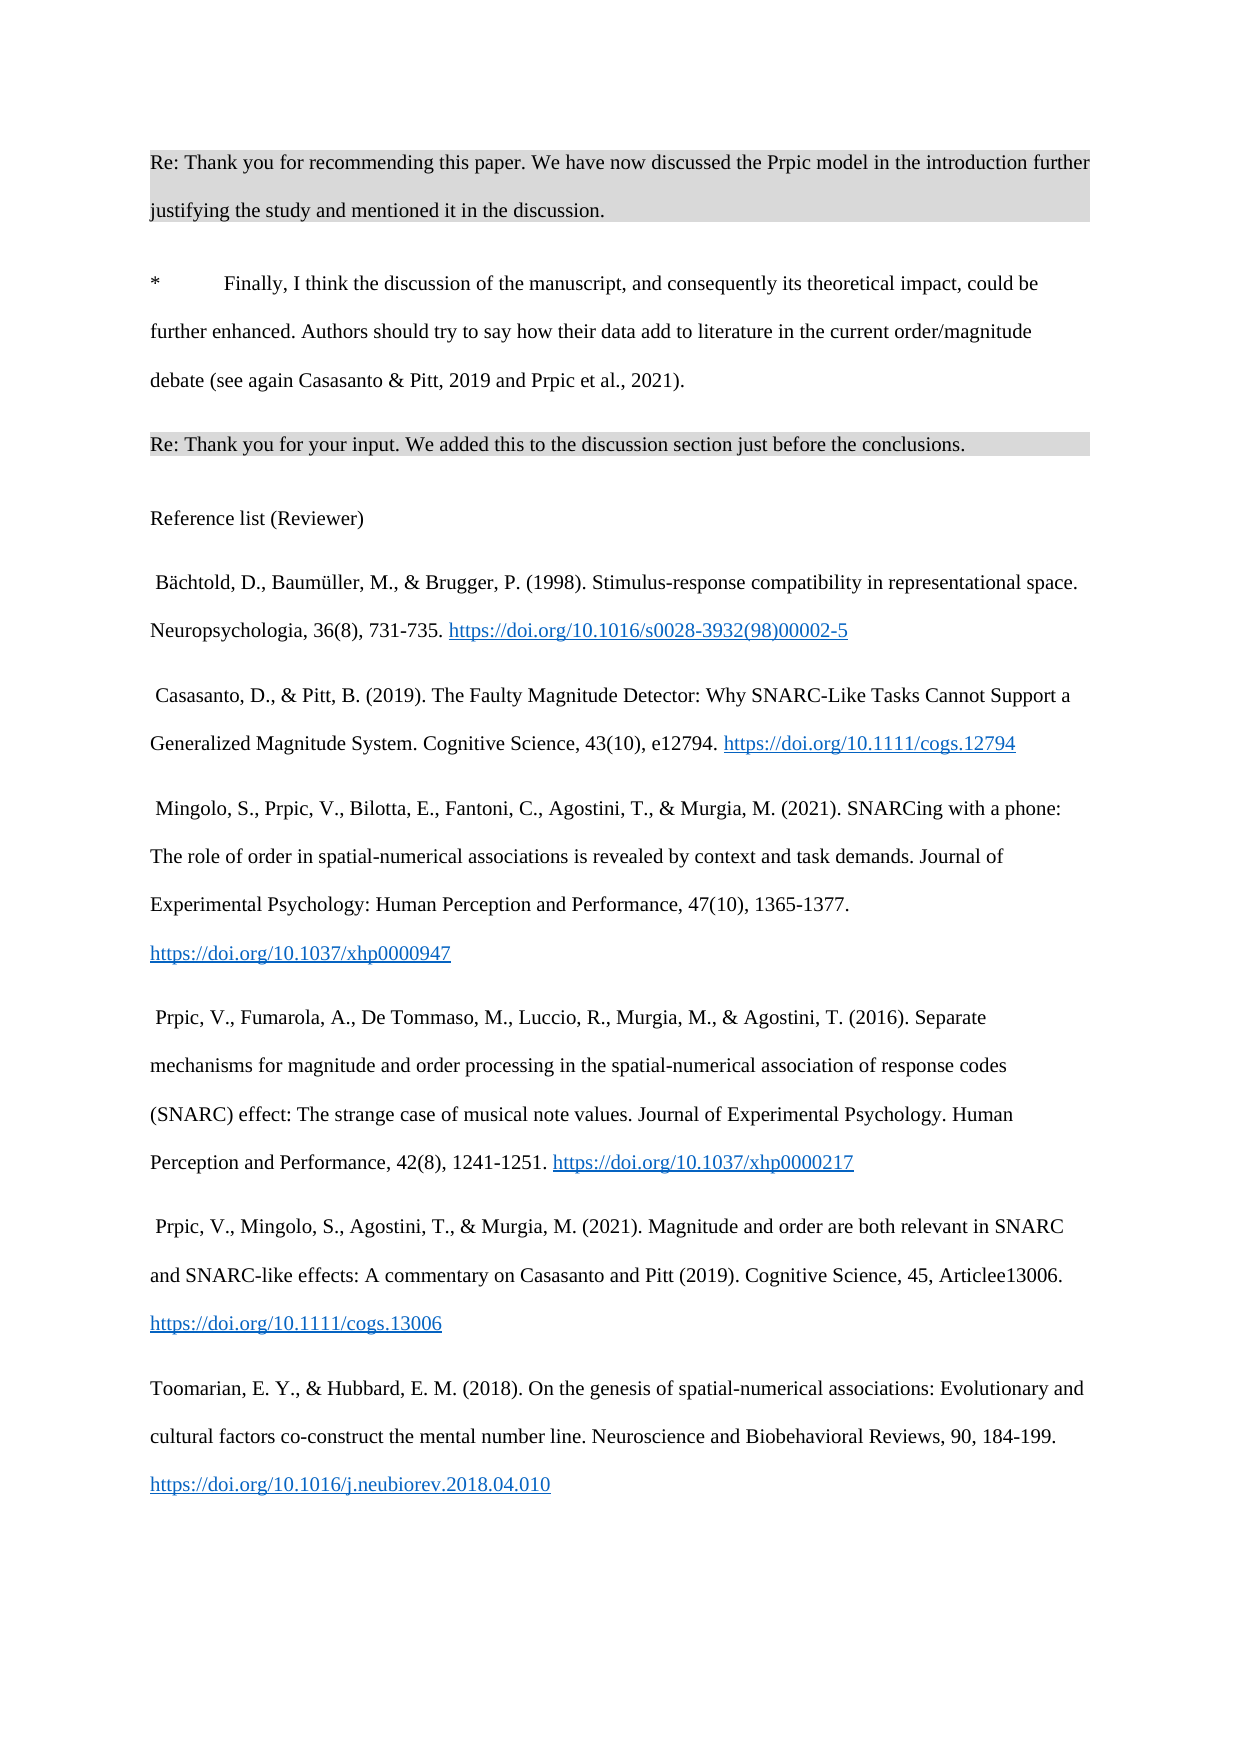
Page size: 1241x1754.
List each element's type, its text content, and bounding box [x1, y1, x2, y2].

text Re: Thank you for recommending this paper. We have now discussed the Prpic model in the introduction further justifying the study and mentioned it in the discussion. [150, 150, 1090, 222]
text * Finally, I think the discussion of the manuscript, and consequently its theoretical impact, could be further enhanced. Authors should try to say how their data add to literature in the current order/magnitude debate (see again Casasanto & Pitt, 2019 and Prpic et al., 2021). [150, 271, 1090, 392]
text Prpic, V., Mingolo, S., Agostini, T., & Murgia, M. (2021). Magnitude and order are both relevant in SNARC and SNARC-like effects: A commentary on Casasanto and Pitt (2019). Cognitive Science, 45, Articlee13006. https://doi.org/10.1111/cogs.13006 [150, 1214, 1090, 1335]
text Casasanto, D., & Pitt, B. (2019). The Faulty Magnitude Detector: Why SNARC-Like Tasks Cannot Support a Generalized Magnitude System. Cognitive Science, 43(10), e12794. https://doi.org/10.1111/cogs.12794 [150, 683, 1090, 755]
text Mingolo, S., Prpic, V., Bilotta, E., Fantoni, C., Agostini, T., & Murgia, M. (2021). SNARCing with a phone: The role of order in spatial-numerical associations is revealed by context and task demands. Journal of Experimental Psychology: Human Perception and Performance, 47(10), 1365-1377. https://doi.org/10.1037/xhp0000947 [150, 796, 1090, 964]
text Bächtold, D., Baumüller, M., & Brugger, P. (1998). Stimulus-response compatibility in representational space. Neuropsychologia, 36(8), 731-735. https://doi.org/10.1016/s0028-3932(98)00002-5 [150, 570, 1090, 642]
text Toomarian, E. Y., & Hubbard, E. M. (2018). On the genesis of spatial-numerical associations: Evolutionary and cultural factors co-construct the mental number line. Neuroscience and Biobehavioral Reviews, 90, 184-199. https://doi.org/10.1016/j.neubiorev.2018.04.010 [150, 1375, 1090, 1496]
text Reference list (Reviewer) [150, 505, 1090, 529]
text Prpic, V., Fumarola, A., De Tommaso, M., Luccio, R., Murgia, M., & Agostini, T. (2016). Separate mechanisms for magnitude and order processing in the spatial-numerical association of response codes (SNARC) effect: The strange case of musical note values. Journal of Experimental Psychology. Human Perception and Performance, 42(8), 1241-1251. https://doi.org/10.1037/xhp0000217 [150, 1005, 1090, 1174]
text Re: Thank you for your input. We added this to the discussion section just before the conclusions. [150, 432, 1090, 456]
